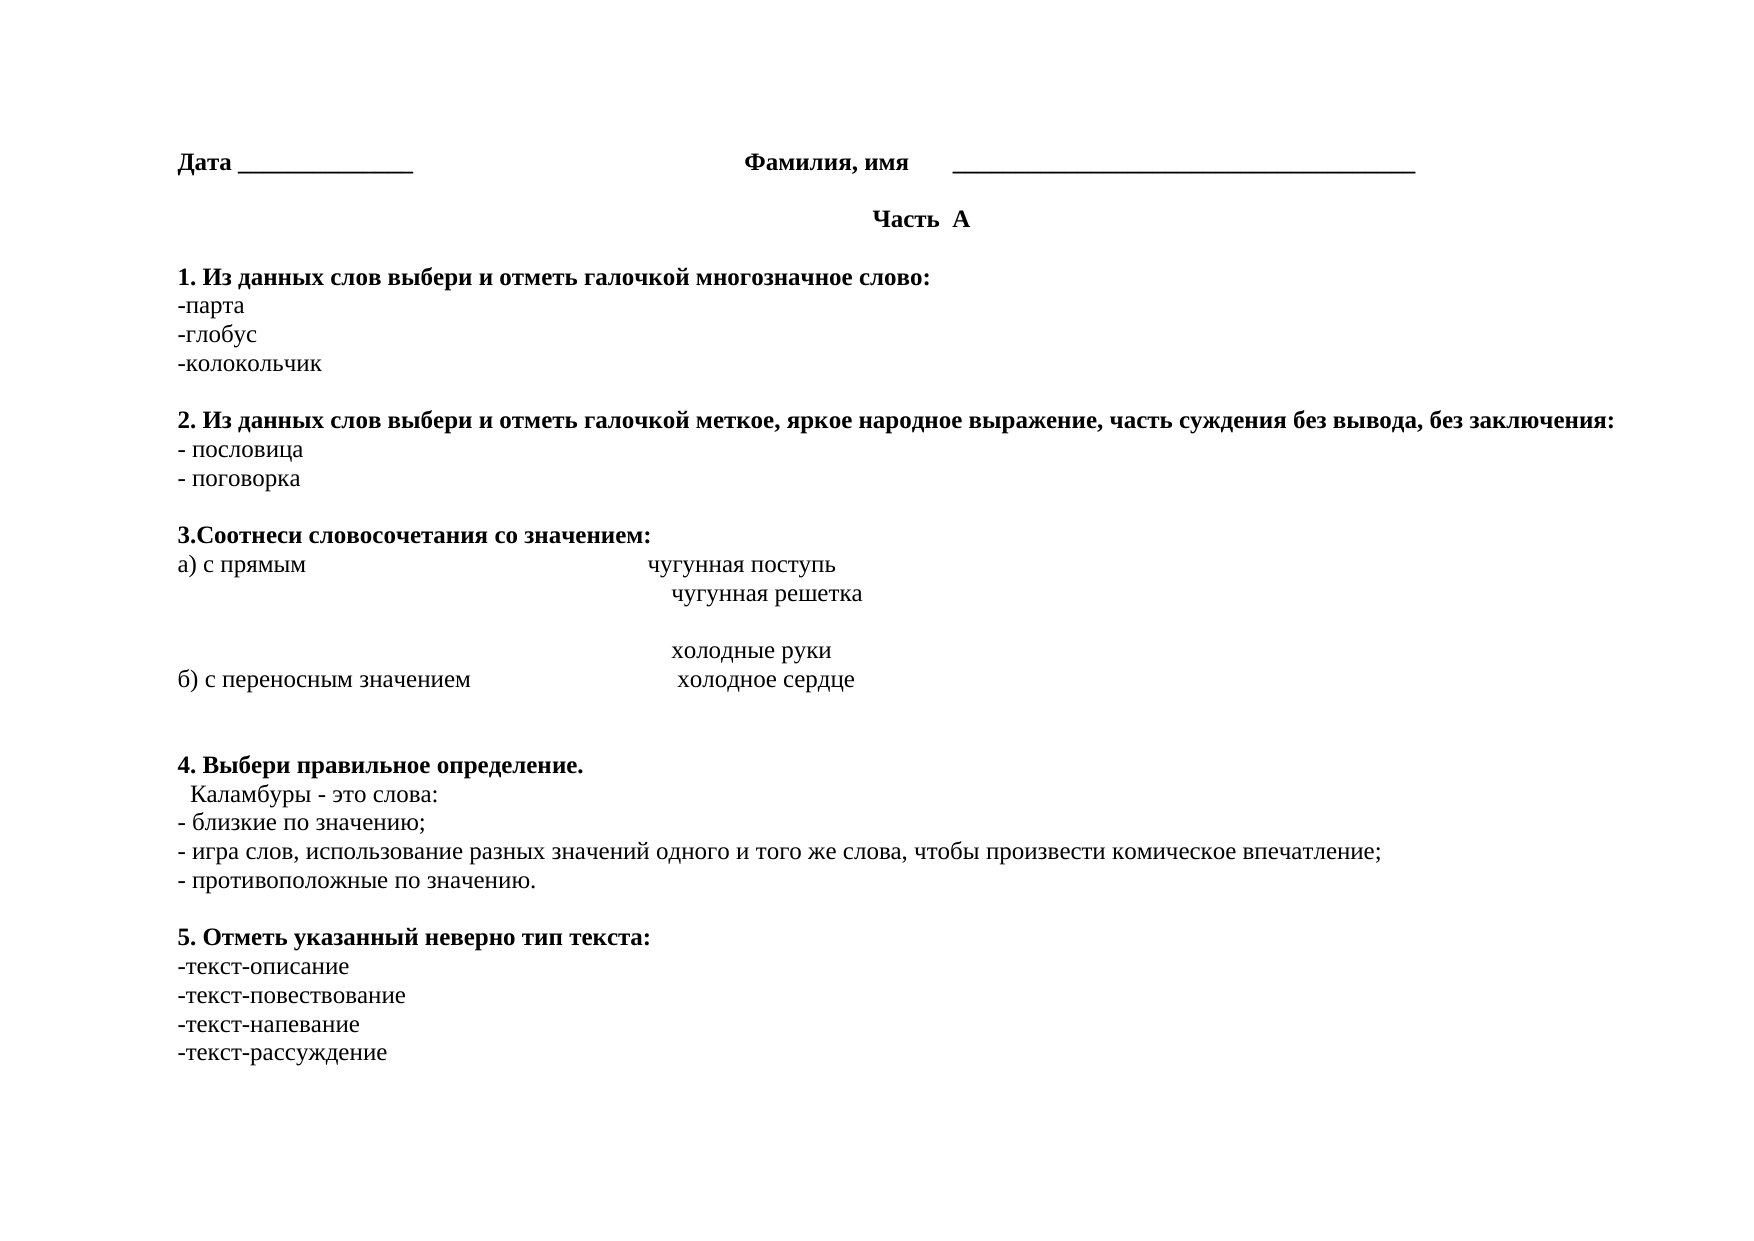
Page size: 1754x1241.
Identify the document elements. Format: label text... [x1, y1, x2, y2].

text - пословица [177, 434, 1665, 463]
text Каламбуры - это слова: [177, 779, 1665, 807]
text - противоположные по значению. [177, 865, 1665, 894]
text - поговорка [177, 463, 1665, 492]
text Дата ______________ Фамилия, имя _____________________________________ [177, 147, 1665, 176]
text -текст-повествование [177, 980, 1665, 1009]
text -текст-рассуждение [177, 1037, 1665, 1066]
text 3.Соотнеси словосочетания со значением: [177, 521, 1665, 549]
text б) с переносным значением холодное сердце [177, 664, 1665, 693]
text - игра слов, использование разных значений одного и того же слова, чтобы произвести комическое впечатление; [177, 836, 1665, 865]
text Часть А [177, 204, 1665, 233]
text 4. Выбери правильное определение. [177, 750, 1665, 779]
text 2. Из данных слов выбери и отметь галочкой меткое, яркое народное выражение, часть суждения без вывода, без заключения: [177, 406, 1665, 434]
text 1. Из данных слов выбери и отметь галочкой многозначное слово: [177, 262, 1665, 291]
text холодные руки [177, 636, 1665, 664]
text - близкие по значению; [177, 807, 1665, 836]
text 5. Отметь указанный неверно тип текста: [177, 922, 1665, 951]
text -текст-описание [177, 951, 1665, 980]
text -парта [177, 291, 1665, 319]
text -глобус [177, 319, 1665, 348]
text а) с прямым чугунная поступь [177, 549, 1665, 578]
text -текст-напевание [177, 1009, 1665, 1037]
text чугунная решетка [177, 578, 1665, 607]
text -колокольчик [177, 348, 1665, 377]
